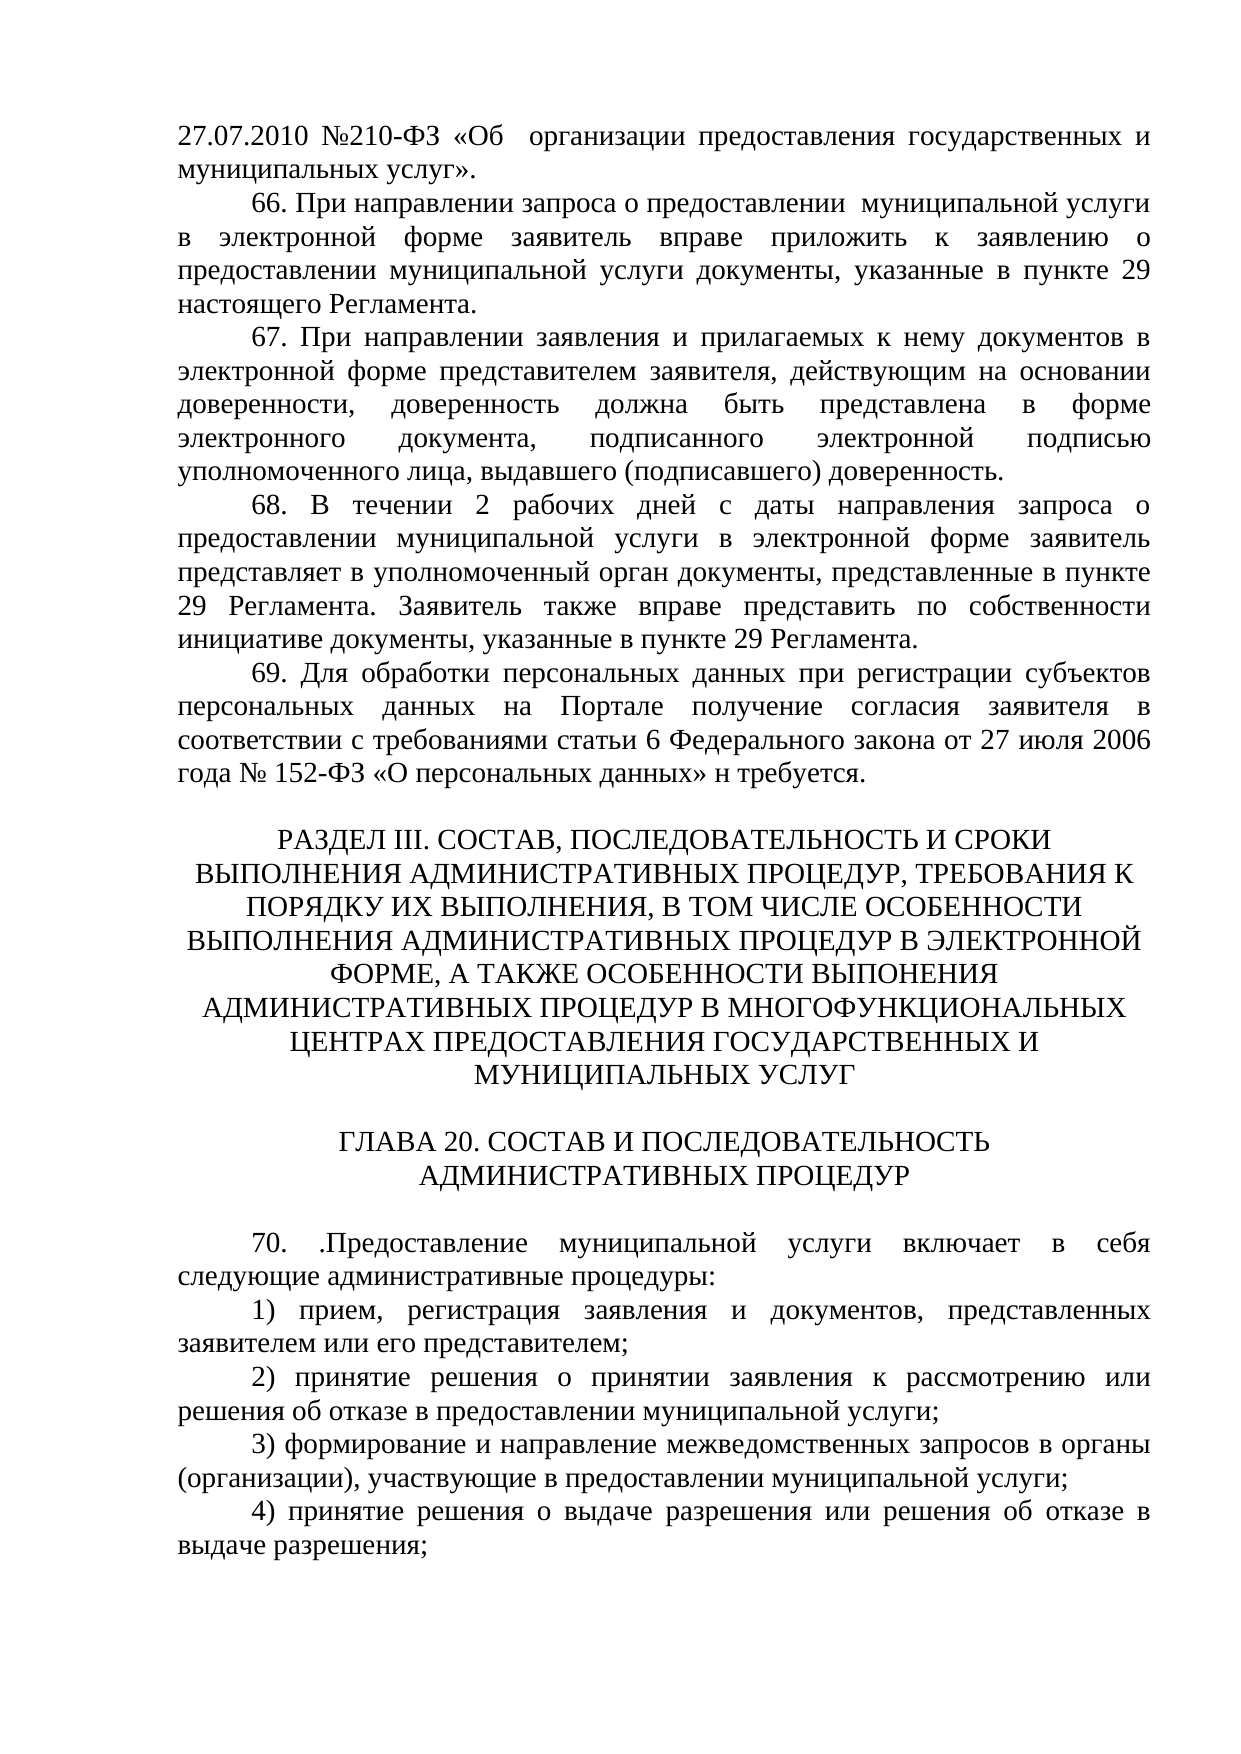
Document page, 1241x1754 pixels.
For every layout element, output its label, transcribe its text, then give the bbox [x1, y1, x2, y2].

text РАЗДЕЛ III. СОСТАВ, ПОСЛЕДОВАТЕЛЬНОСТЬ И СРОКИ ВЫПОЛНЕНИЯ АДМИНИСТРАТИВНЫХ ПРОЦЕДУР, ТРЕБОВАНИЯ К ПОРЯДКУ ИХ ВЫПОЛНЕНИЯ, В ТОМ ЧИСЛЕ ОСОБЕННОСТИ ВЫПОЛНЕНИЯ АДМИНИСТРАТИВНЫХ ПРОЦЕДУР В ЭЛЕКТРОННОЙ ФОРМЕ, А ТАКЖЕ ОСОБЕННОСТИ ВЫПОНЕНИЯ АДМИНИСТРАТИВНЫХ ПРОЦЕДУР В МНОГОФУНКЦИОНАЛЬНЫХ ЦЕНТРАХ ПРЕДОСТАВЛЕНИЯ ГОСУДАРСТВЕННЫХ И МУНИЦИПАЛЬНЫХ УСЛУГ [177, 822, 1152, 1091]
text 2) принятие решения о принятии заявления к рассмотрению или решения об отказе в предоставлении муниципальной услуги; [177, 1359, 1152, 1426]
text 1) прием, регистрация заявления и документов, представленных заявителем или его представителем; [177, 1292, 1152, 1359]
text 70. .Предоставление муниципальной услуги включает в себя следующие административные процедуры: [177, 1225, 1152, 1292]
text 66. При направлении запроса о предоставлении муниципальной услуги в электронной форме заявитель вправе приложить к заявлению о предоставлении муниципальной услуги документы, указанные в пункте 29 настоящего Регламента. [177, 185, 1152, 319]
text 67. При направлении заявления и прилагаемых к нему документов в электронной форме представителем заявителя, действующим на основании доверенности, доверенность должна быть представлена в форме электронного документа, подписанного электронной подписью уполномоченного лица, выдавшего (подписавшего) доверенность. [177, 319, 1152, 487]
text ГЛАВА 20. СОСТАВ И ПОСЛЕДОВАТЕЛЬНОСТЬ АДМИНИСТРАТИВНЫХ ПРОЦЕДУР [177, 1124, 1152, 1191]
text 68. В течении 2 рабочих дней с даты направления запроса о предоставлении муниципальной услуги в электронной форме заявитель представляет в уполномоченный орган документы, представленные в пункте 29 Регламента. Заявитель также вправе представить по собственности инициативе документы, указанные в пункте 29 Регламента. [177, 487, 1152, 655]
text 69. Для обработки персональных данных при регистрации субъектов персональных данных на Портале получение согласия заявителя в соответствии с требованиями статьи 6 Федерального закона от 27 июля 2006 года № 152-ФЗ «О персональных данных» н требуется. [177, 655, 1152, 789]
text 3) формирование и направление межведомственных запросов в органы (организации), участвующие в предоставлении муниципальной услуги; [177, 1426, 1152, 1493]
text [177, 118, 1152, 185]
text 4) принятие решения о выдаче разрешения или решения об отказе в выдаче разрешения; [177, 1493, 1152, 1560]
